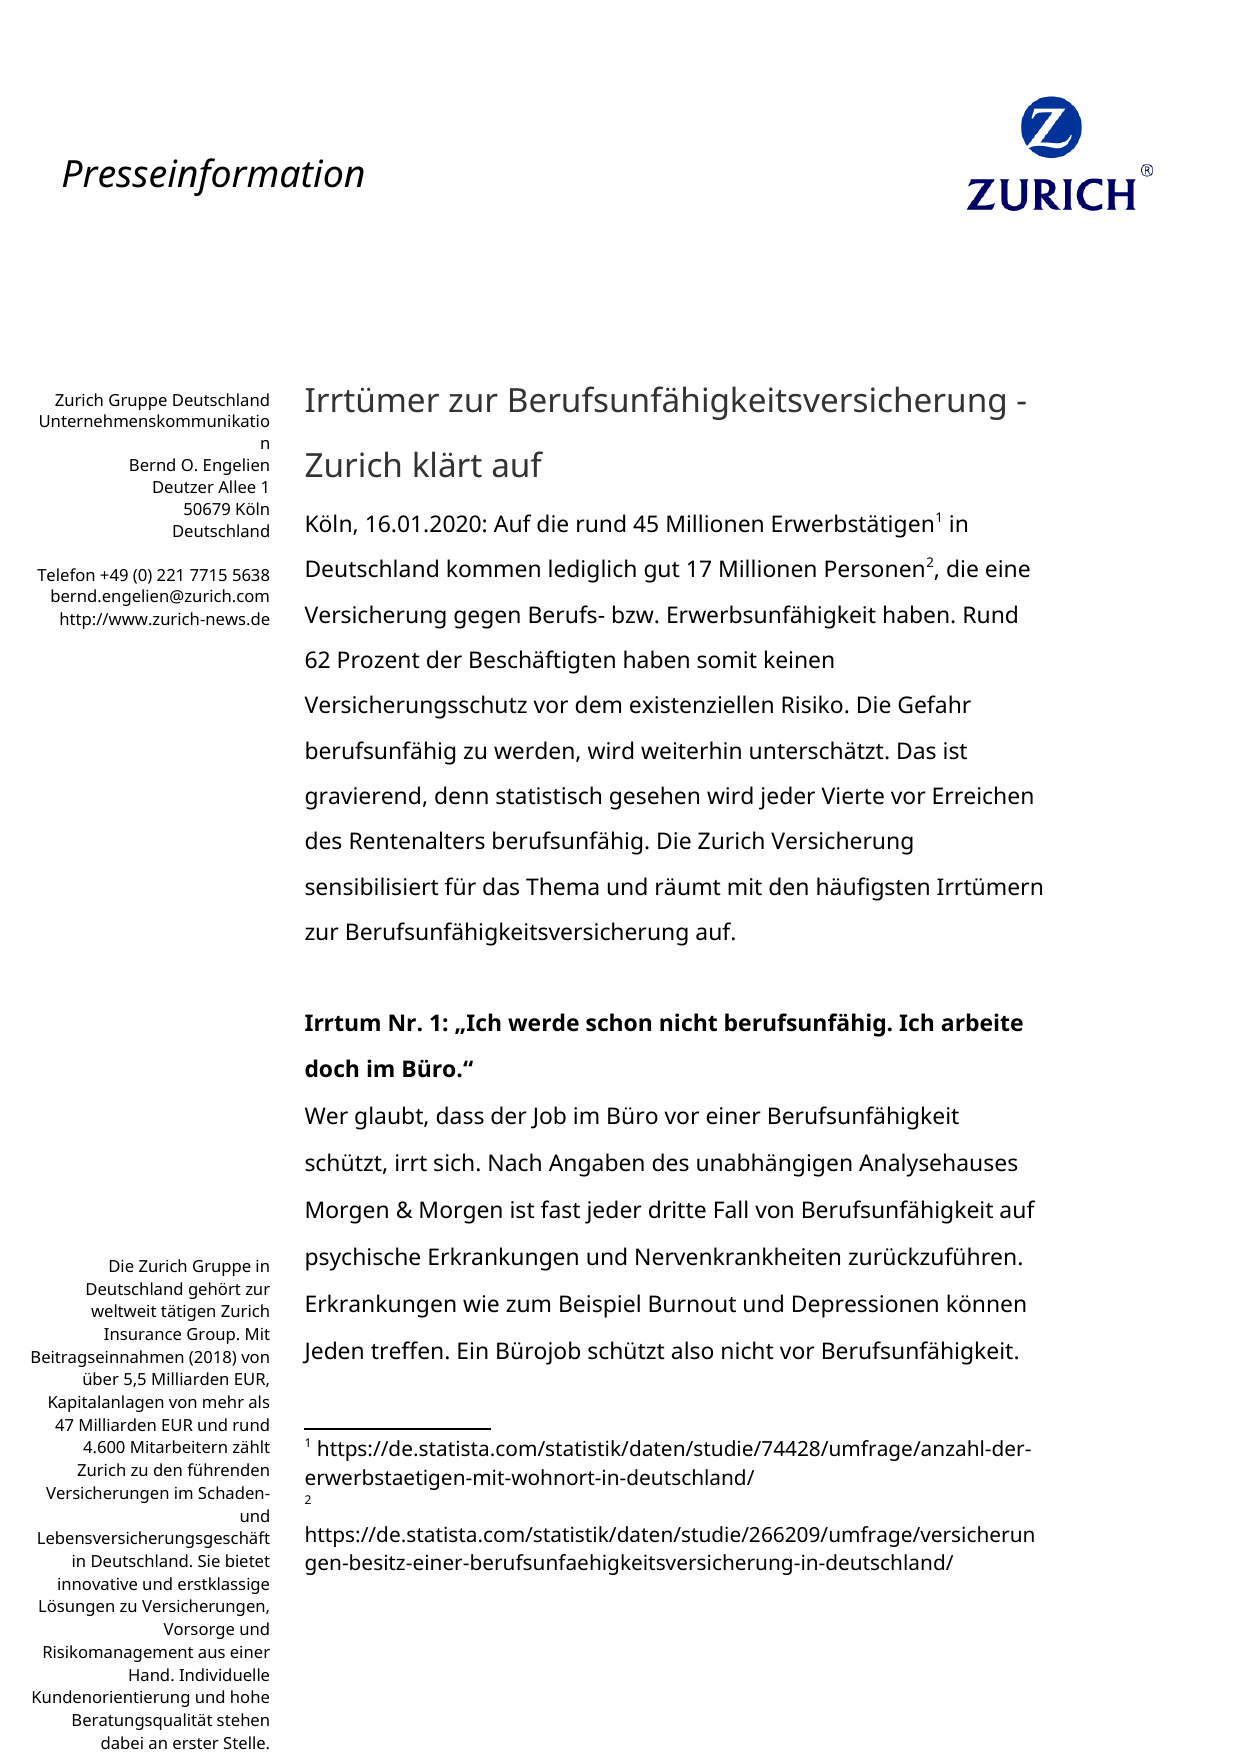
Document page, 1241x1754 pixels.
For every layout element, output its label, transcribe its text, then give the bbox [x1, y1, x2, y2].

text http://www.zurich-news.de [30, 607, 270, 630]
text Deutschland gehört zur weltweit tätigen Zurich Insurance Group. Mit Beitragseinnahmen (2018) von über 5,5 Milliarden EUR, Kapitalanlagen von mehr als 47 Milliarden EUR und rund 4.600 Mitarbeitern zählt Zurich zu den führenden Versicherungen im Schaden- und Lebensversicherungsgeschäft in Deutschland. Sie bietet innovative und erstklassige Lösungen zu Versicherungen, Vorsorge und Risikomanagement aus einer Hand. Individuelle Kundenorientierung und hohe Beratungsqualität stehen dabei an erster Stelle. [30, 1277, 270, 1754]
text Telefon +49 (0) 221 7715 5638 [30, 563, 270, 585]
text Unternehmenskommunikation [30, 410, 270, 454]
text Bernd O. Engelien [30, 454, 270, 476]
picture [964, 94, 1156, 212]
text Zurich Gruppe Deutschland [30, 388, 270, 410]
text Irrtümer zur Berufsunfähigkeitsversicherung - Zurich klärt auf [304, 376, 1048, 488]
text 50679 Köln [30, 498, 270, 520]
text Irrtum Nr. 1: „Ich werde schon nicht berufsunfähig. Ich arbeite doch im Büro.“ [304, 1006, 1048, 1084]
text Köln, 16.01.2020: Auf die rund 45 Millionen Erwerbstätigen in Deutschland kommen lediglich gut 17 Millionen Personen, die eine Versicherung gegen Berufs- bzw. Erwerbsunfähigkeit haben. Rund 62 Prozent der Beschäftigten haben somit keinen Versicherungsschutz vor dem existenziellen Risiko. Die Gefahr berufsunfähig zu werden, wird weiterhin unterschätzt. Das ist gravierend, denn statistisch gesehen wird jeder Vierte vor Erreichen des Rentenalters berufsunfähig. Die Zurich Versicherung sensibilisiert für das Thema und räumt mit den häufigsten Irrtümern zur Berufsunfähigkeitsversicherung auf. [304, 508, 1048, 947]
text Deutzer Allee 1 [30, 476, 270, 498]
text Deutschland [30, 520, 270, 542]
text Wer glaubt, dass der Job im Büro vor einer Berufsunfähigkeit schützt, irrt sich. Nach Angaben des unabhängigen Analysehauses Morgen & Morgen ist fast jeder dritte Fall von Berufsunfähigkeit auf psychische Erkrankungen und Nervenkrankheiten zurückzuführen. Erkrankungen wie zum Beispiel Burnout und Depressionen können Jeden treffen. Ein Bürojob schützt also nicht vor Berufsunfähigkeit. [304, 1100, 1048, 1366]
text Die Zurich Gruppe in [30, 1254, 270, 1277]
text bernd.engelien@zurich.com [30, 585, 270, 607]
